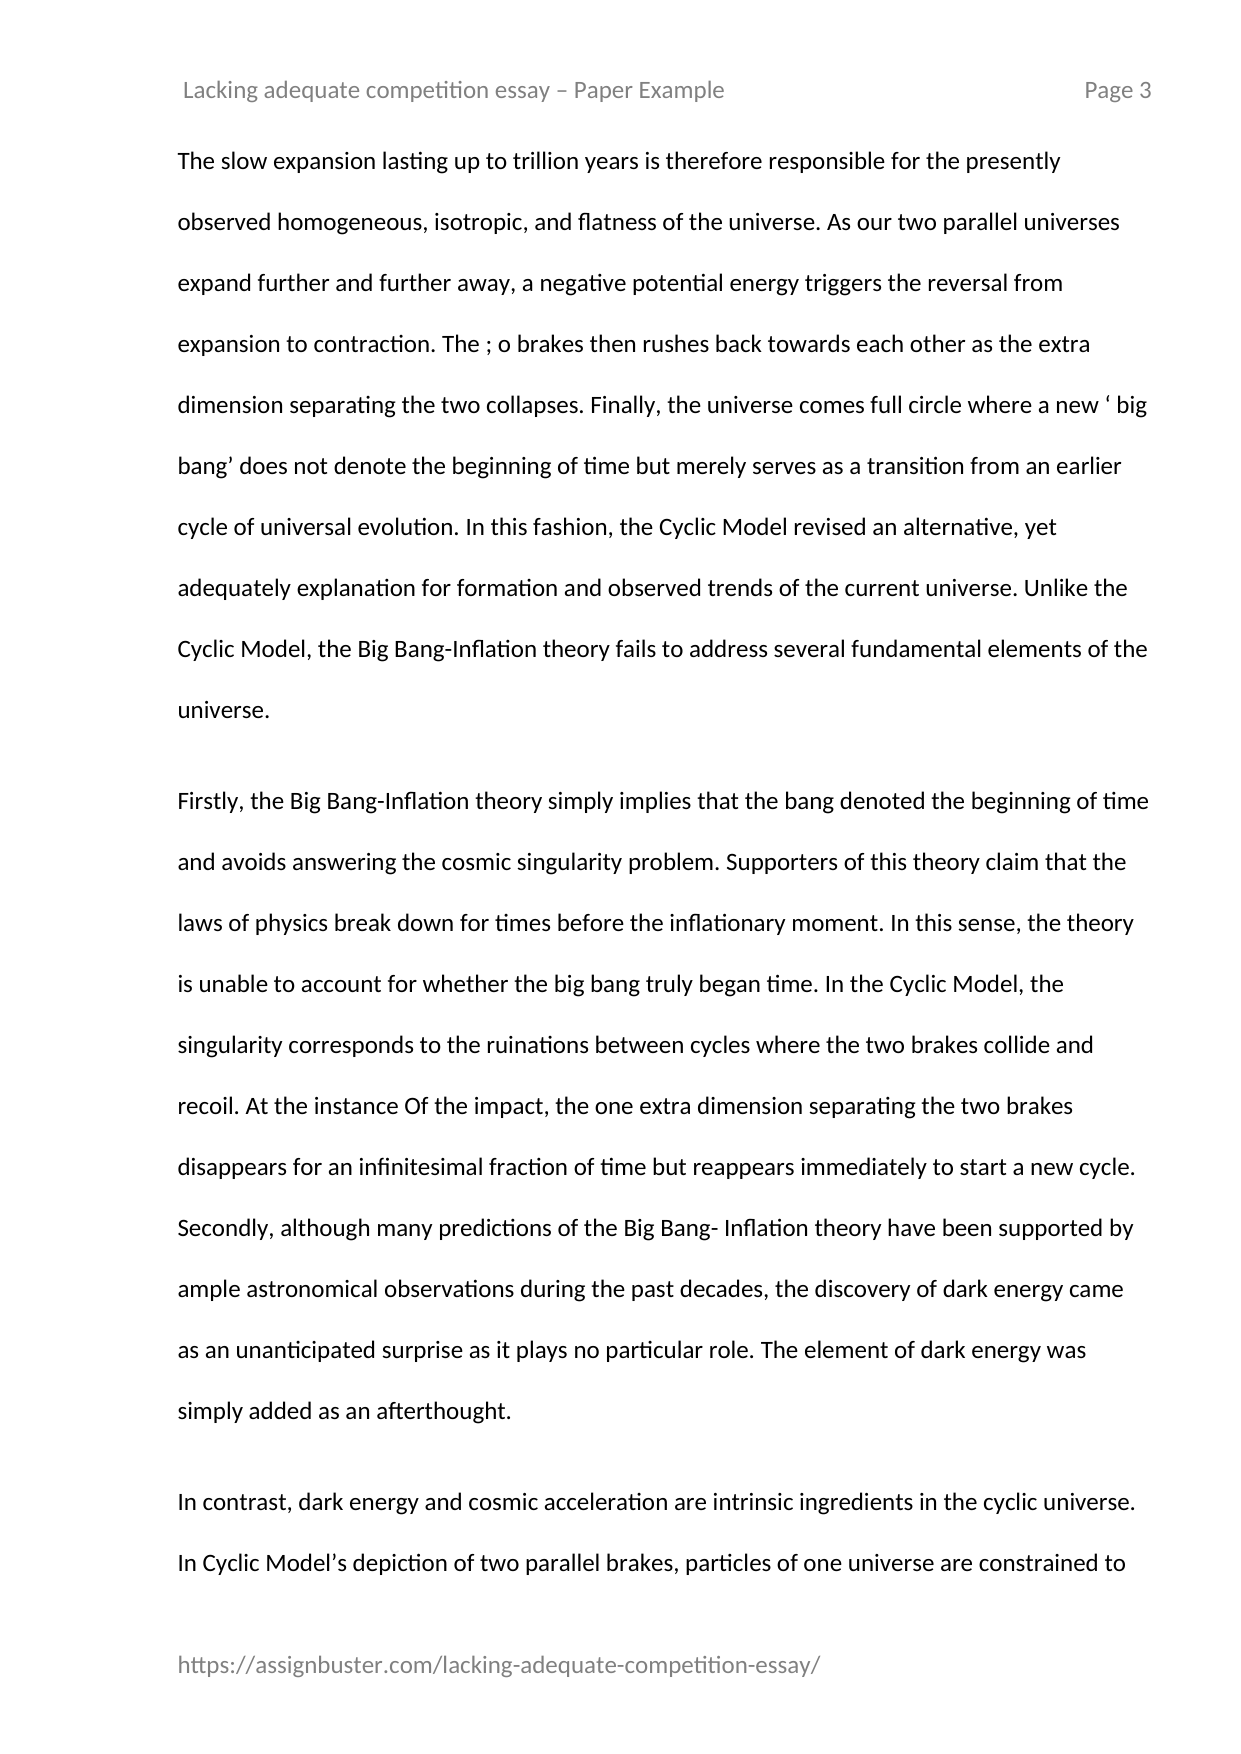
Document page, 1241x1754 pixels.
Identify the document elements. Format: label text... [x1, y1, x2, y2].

text The slow expansion lasting up to trillion years is therefore responsible for the presently observed homogeneous, isotropic, and flatness of the universe. As our two parallel universes expand further and further away, a negative potential energy triggers the reversal from expansion to contraction. The ; o brakes then rushes back towards each other as the extra dimension separating the two collapses. Finally, the universe comes full circle where a new ‘ big bang’ does not denote the beginning of time but merely serves as a transition from an earlier cycle of universal evolution. In this fashion, the Cyclic Model revised an alternative, yet adequately explanation for formation and observed trends of the current universe. Unlike the Cyclic Model, the Big Bang-Inflation theory fails to address several fundamental elements of the universe. [177, 145, 1152, 725]
text Firstly, the Big Bang-Inflation theory simply implies that the bang denoted the beginning of time and avoids answering the cosmic singularity problem. Supporters of this theory claim that the laws of physics break down for times before the inflationary moment. In this sense, the theory is unable to account for whether the big bang truly began time. In the Cyclic Model, the singularity corresponds to the ruinations between cycles where the two brakes collide and recoil. At the instance Of the impact, the one extra dimension separating the two brakes disappears for an infinitesimal fraction of time but reappears immediately to start a new cycle. Secondly, although many predictions of the Big Bang- Inflation theory have been supported by ample astronomical observations during the past decades, the discovery of dark energy came as an unanticipated surprise as it plays no particular role. The element of dark energy was simply added as an afterthought. [177, 785, 1152, 1426]
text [177, 1486, 1152, 1577]
